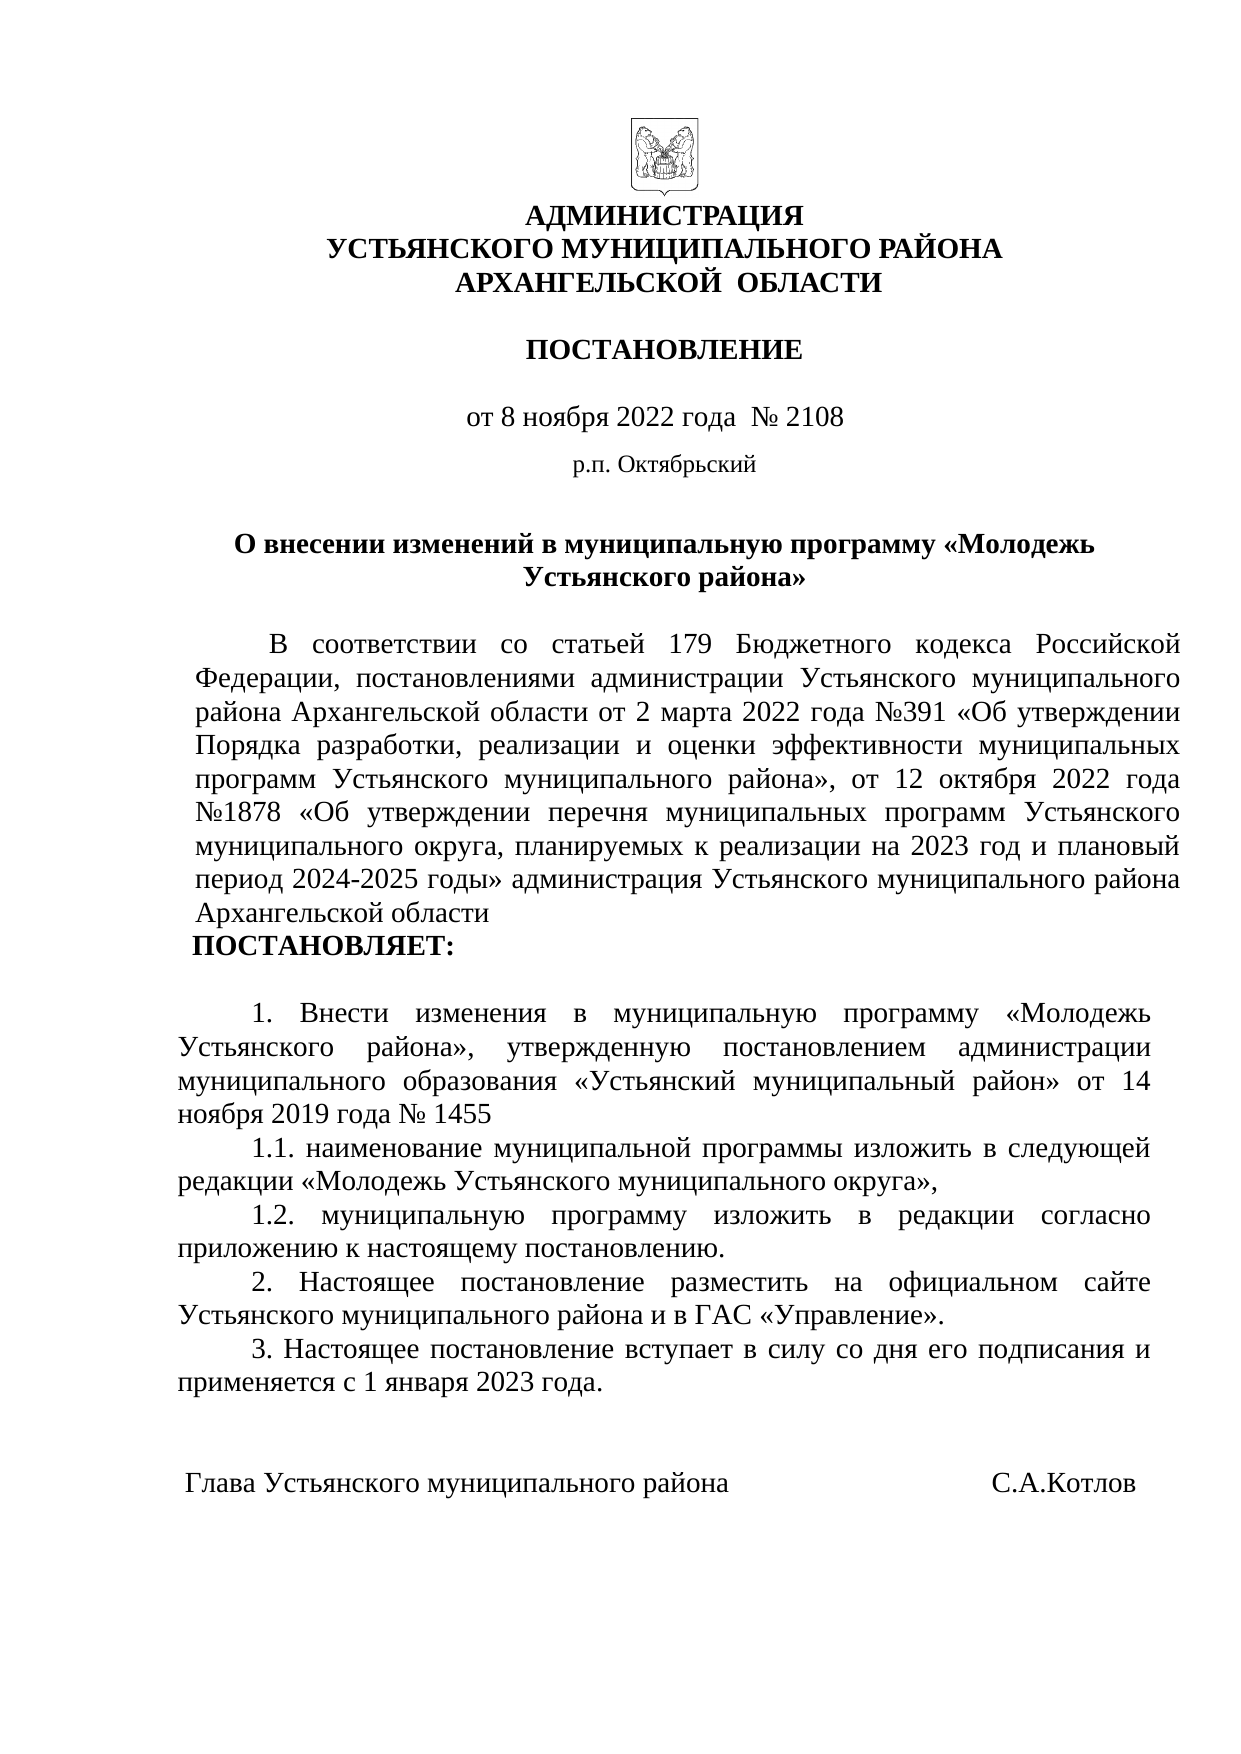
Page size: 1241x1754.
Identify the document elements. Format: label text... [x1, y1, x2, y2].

subtitle УСТЬЯНСКОГО МУНИЦИПАЛЬНОГО РАЙОНА [177, 231, 1152, 265]
title 3. Настоящее постановление вступает в силу со дня его подписания и применяется с 1 января 2023 года. [177, 1331, 1152, 1398]
title В соответствии со статьей 179 Бюджетного кодекса Российской Федерации, постановлениями администрации Устьянского муниципального района Архангельской области от 2 марта 2022 года №391 «Об утверждении Порядка разработки, реализации и оценки эффективности муниципальных программ Устьянского муниципального района», от 12 октября 2022 года №1878 «Об утверждении перечня муниципальных программ Устьянского муниципального округа, планируемых к реализации на 2023 год и плановый период 2024-2025 годы» администрация Устьянского муниципального района Архангельской области [195, 627, 1181, 928]
title О внесении изменений в муниципальную программу «Молодежь Устьянского района» [177, 526, 1152, 593]
subtitle ПОСТАНОВЛЕНИЕ [177, 332, 1152, 366]
subtitle АРХАНГЕЛЬСКОЙ ОБЛАСТИ [177, 265, 1152, 298]
title ПОСТАНОВЛЯЕТ: [177, 928, 1152, 962]
picture [630, 118, 699, 198]
text от 8 ноября 2022 года № 2108 [177, 399, 1133, 433]
subtitle АДМИНИСТРАЦИЯ [177, 198, 1152, 231]
text Глава Устьянского муниципального района С.А.Котлов [177, 1465, 1152, 1499]
title 1.2. муниципальную программу изложить в редакции согласно приложению к настоящему постановлению. [177, 1197, 1152, 1264]
title 2. Настоящее постановление разместить на официальном сайте Устьянского муниципального района и в ГАС «Управление». [177, 1264, 1152, 1331]
title 1. Внести изменения в муниципальную программу «Молодежь Устьянского района», утвержденную постановлением администрации муниципального образования «Устьянский муниципальный район» от 14 ноября 2019 года № 1455 [177, 996, 1152, 1130]
text р.п. Октябрьский [177, 449, 1152, 478]
title 1.1. наименование муниципальной программы изложить в следующей редакции «Молодежь Устьянского муниципального округа», [177, 1130, 1152, 1197]
